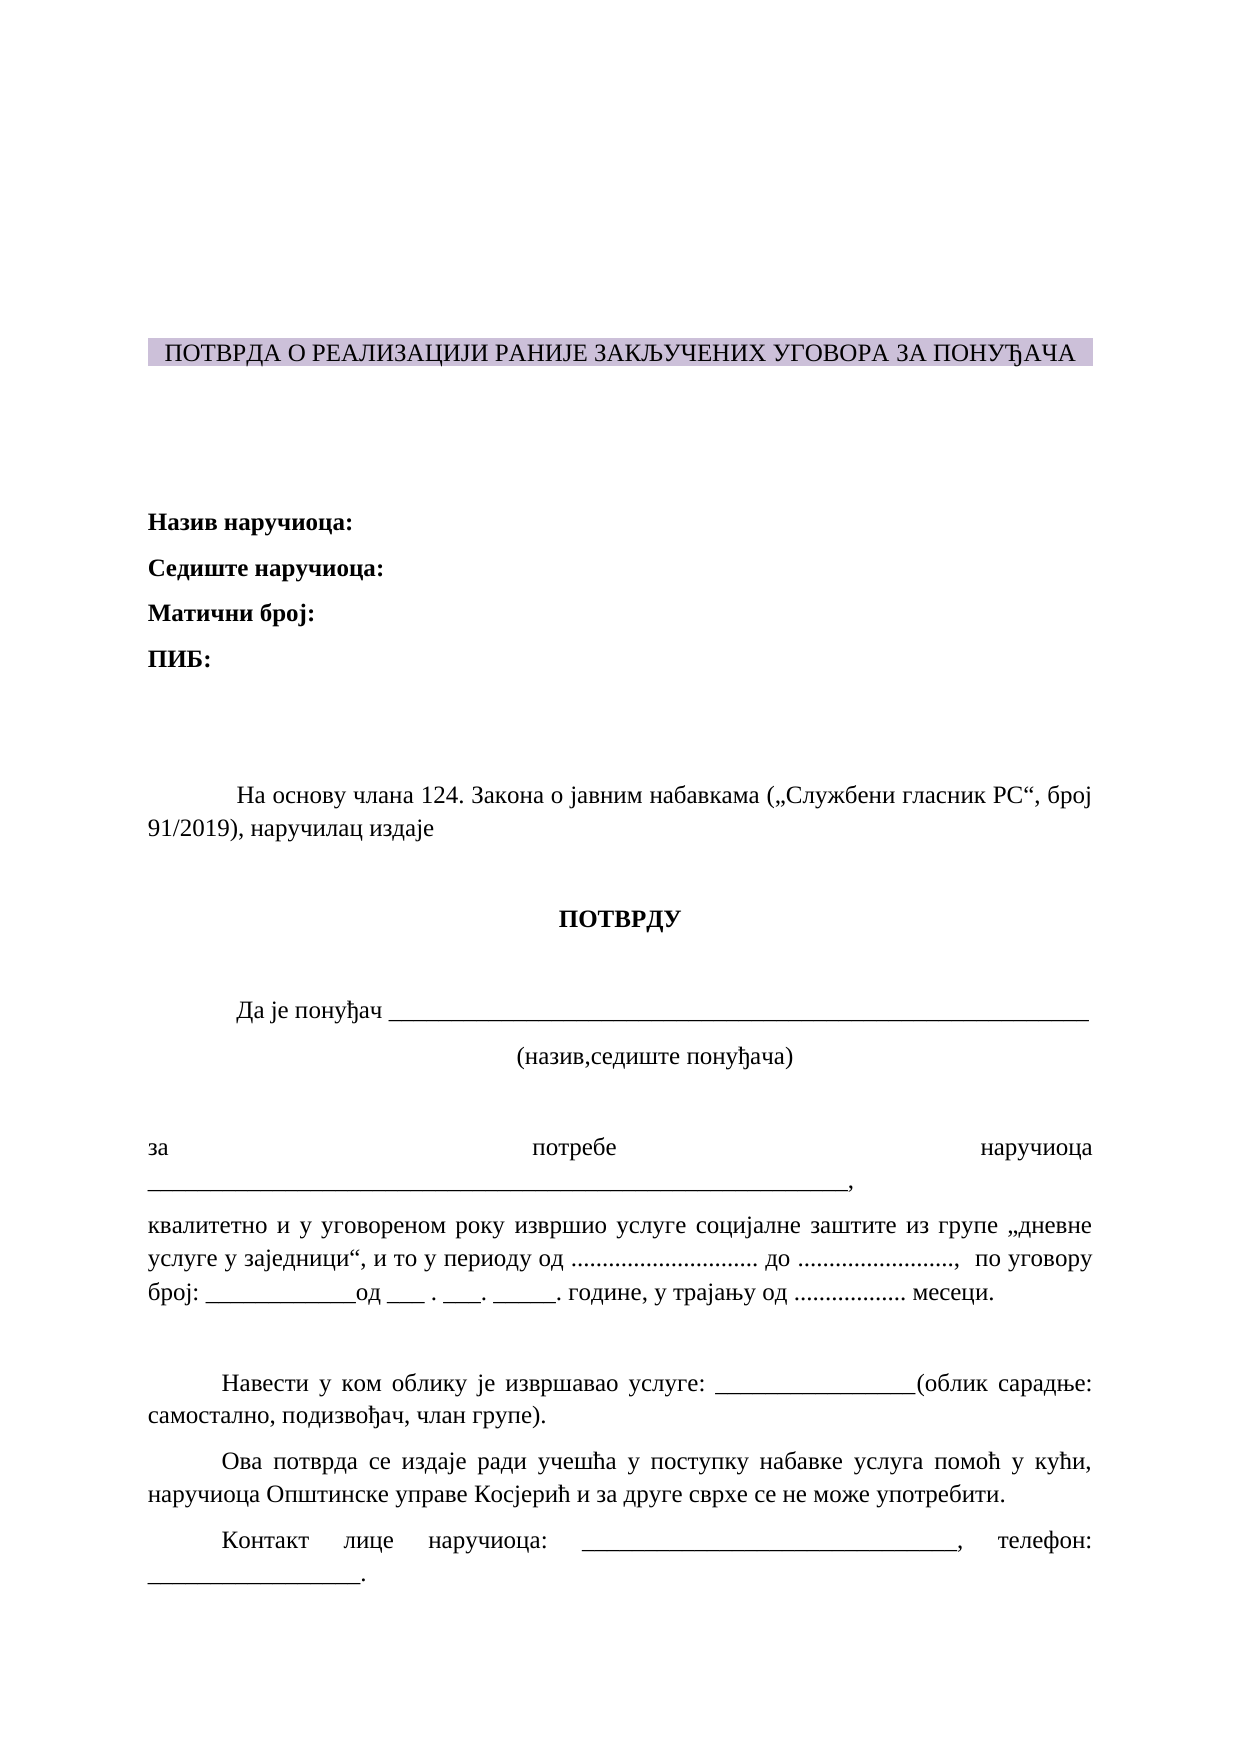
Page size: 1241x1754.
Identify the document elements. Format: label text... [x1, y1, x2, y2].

text квалитетно и у уговореном року извршио услуге социјалне заштите из групе „дневне услуге у заједници“, и то у периоду од .............................. до ........................., по уговору број: ____________од ___ . ___. _____. године, у трајању од .................. месеци. [148, 1211, 1093, 1305]
text ПОТВРДУ [148, 904, 1093, 933]
subtitle ПОТВРДА О РЕАЛИЗАЦИЈИ РАНИЈЕ ЗАКЉУЧЕНИХ УГОВОРА ЗА ПОНУЂАЧА [148, 338, 1093, 366]
text Седиште наручиоца: [148, 553, 1093, 581]
text Да је понуђач ________________________________________________________ [221, 995, 1093, 1024]
text Контакт лице наручиоца: ______________________________, телефон: _________________. [148, 1525, 1093, 1586]
text Ова потврда се издаје ради учешћа у поступку набавке услуга помоћ у кући, наручиоца Општинске управе Косјерић и за друге сврхе се не може употребити. [148, 1446, 1093, 1508]
text (назив,седиште понуђача) [443, 1041, 1093, 1070]
text На основу члана 124. Закона о јавним набавкама („Службени гласник РС“, број 91/2019), наручилац издаје [148, 780, 1093, 842]
text ПИБ: [148, 644, 1093, 672]
text Навести у ком облику је извршавао услуге: ________________(облик сарадње: самостално, подизвођач, члан групе). [148, 1368, 1093, 1429]
text Назив наручиоца: [148, 507, 1093, 536]
text за потребе наручиоца ________________________________________________________, [148, 1132, 1093, 1194]
text Матични број: [148, 598, 1093, 627]
